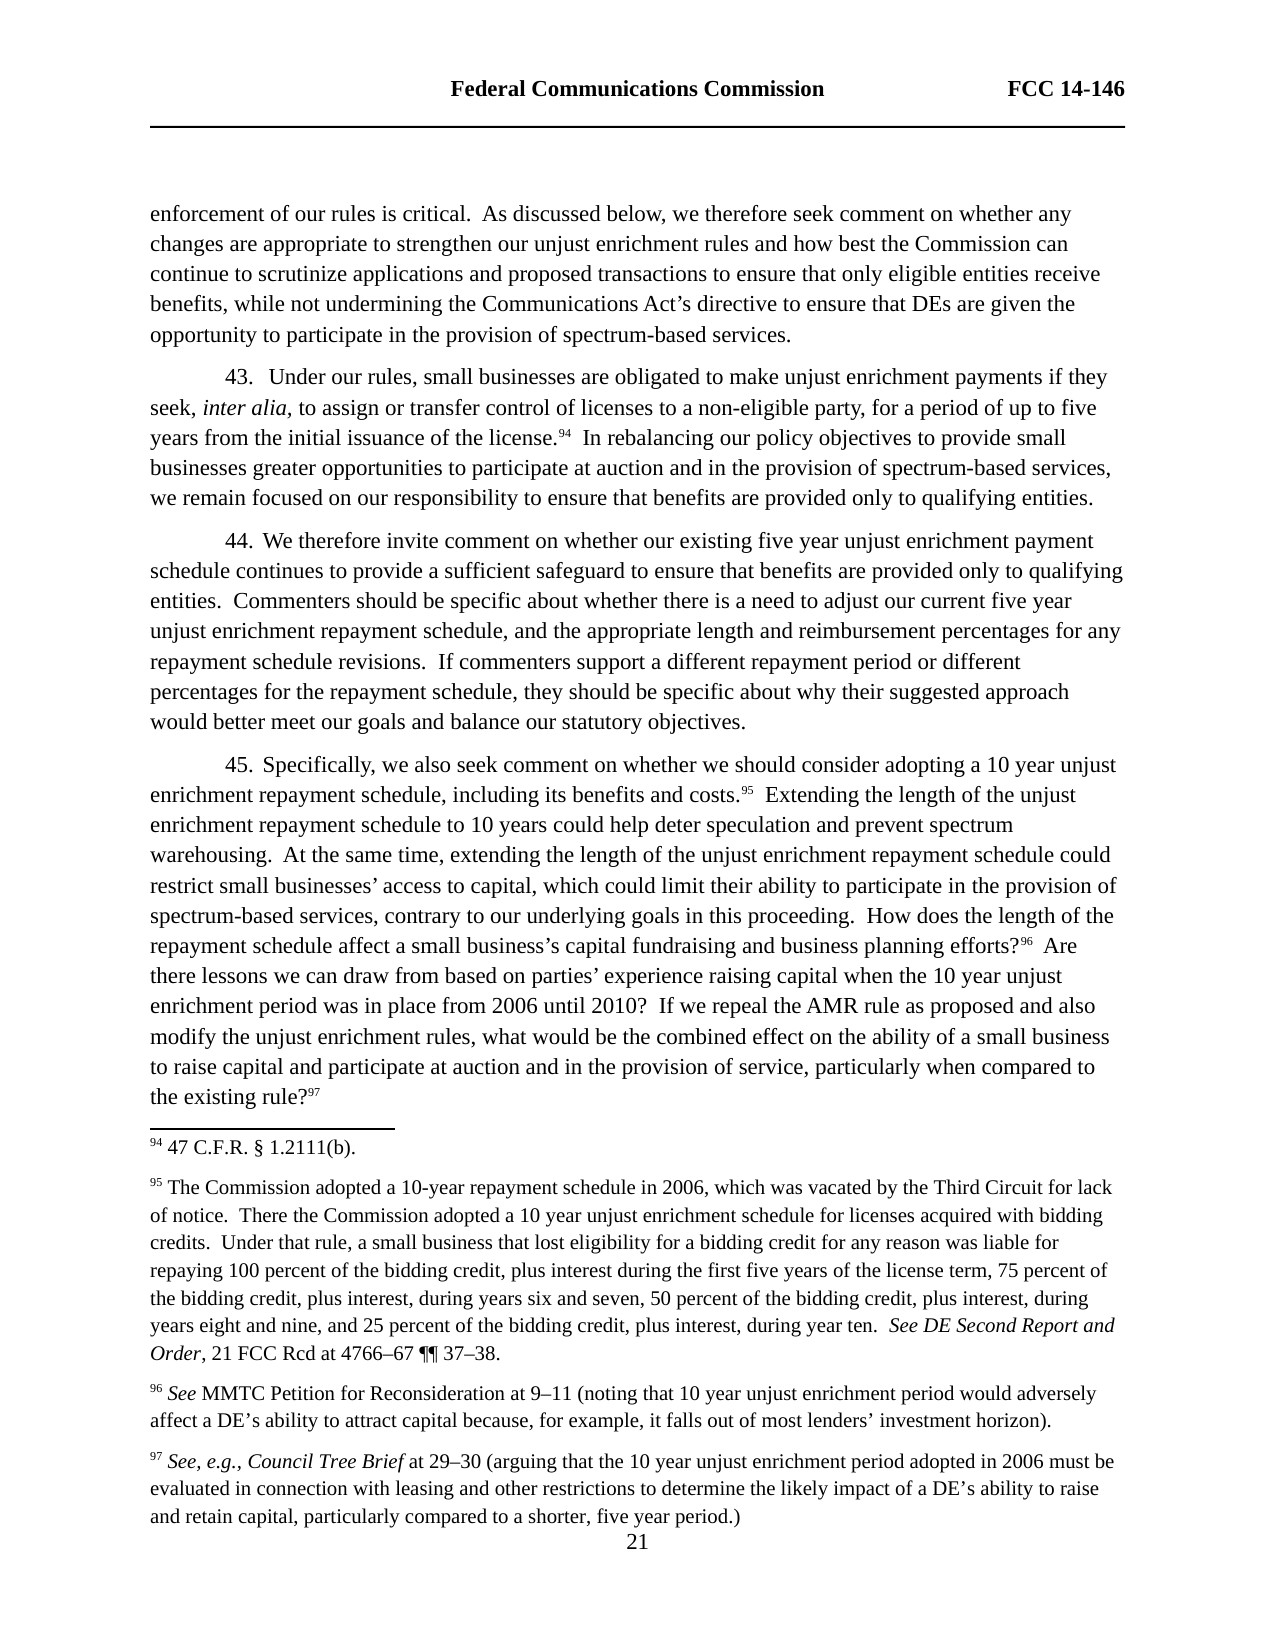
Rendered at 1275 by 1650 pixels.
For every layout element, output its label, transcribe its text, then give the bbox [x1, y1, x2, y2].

text We therefore invite comment on whether our existing five year unjust enrichment payment schedule continues to provide a sufficient safeguard to ensure that benefits are provided only to qualifying entities. Commenters should be specific about whether there is a need to adjust our current five year unjust enrichment repayment schedule, and the appropriate length and reimbursement percentages for any repayment schedule revisions. If commenters support a different repayment period or different percentages for the repayment schedule, they should be specific about why their suggested approach would better meet our goals and balance our statutory objectives. [150, 527, 1125, 734]
text Under our rules, small businesses are obligated to make unjust enrichment payments if they seek, inter alia, to assign or transfer control of licenses to a non-eligible party, for a period of up to five years from the initial issuance of the license. In rebalancing our policy objectives to provide small businesses greater opportunities to participate at auction and in the provision of spectrum-based services, we remain focused on our responsibility to ensure that benefits are provided only to qualifying entities. [150, 363, 1125, 511]
text Specifically, we also seek comment on whether we should consider adopting a 10 year unjust enrichment repayment schedule, including its benefits and costs. Extending the length of the unjust enrichment repayment schedule to 10 years could help deter speculation and prevent spectrum warehousing. At the same time, extending the length of the unjust enrichment repayment schedule could restrict small businesses’ access to capital, which could limit their ability to participate in the provision of spectrum-based services, contrary to our underlying goals in this proceeding. How does the length of the repayment schedule affect a small business’s capital fundraising and business planning efforts? Are there lessons we can draw from based on parties’ experience raising capital when the 10 year unjust enrichment period was in place from 2006 until 2010? If we repeal the AMR rule as proposed and also modify the unjust enrichment rules, what would be the combined effect on the ability of a small business to raise capital and participate at auction and in the provision of service, particularly when compared to the existing rule? [150, 751, 1125, 1109]
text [150, 200, 1125, 347]
